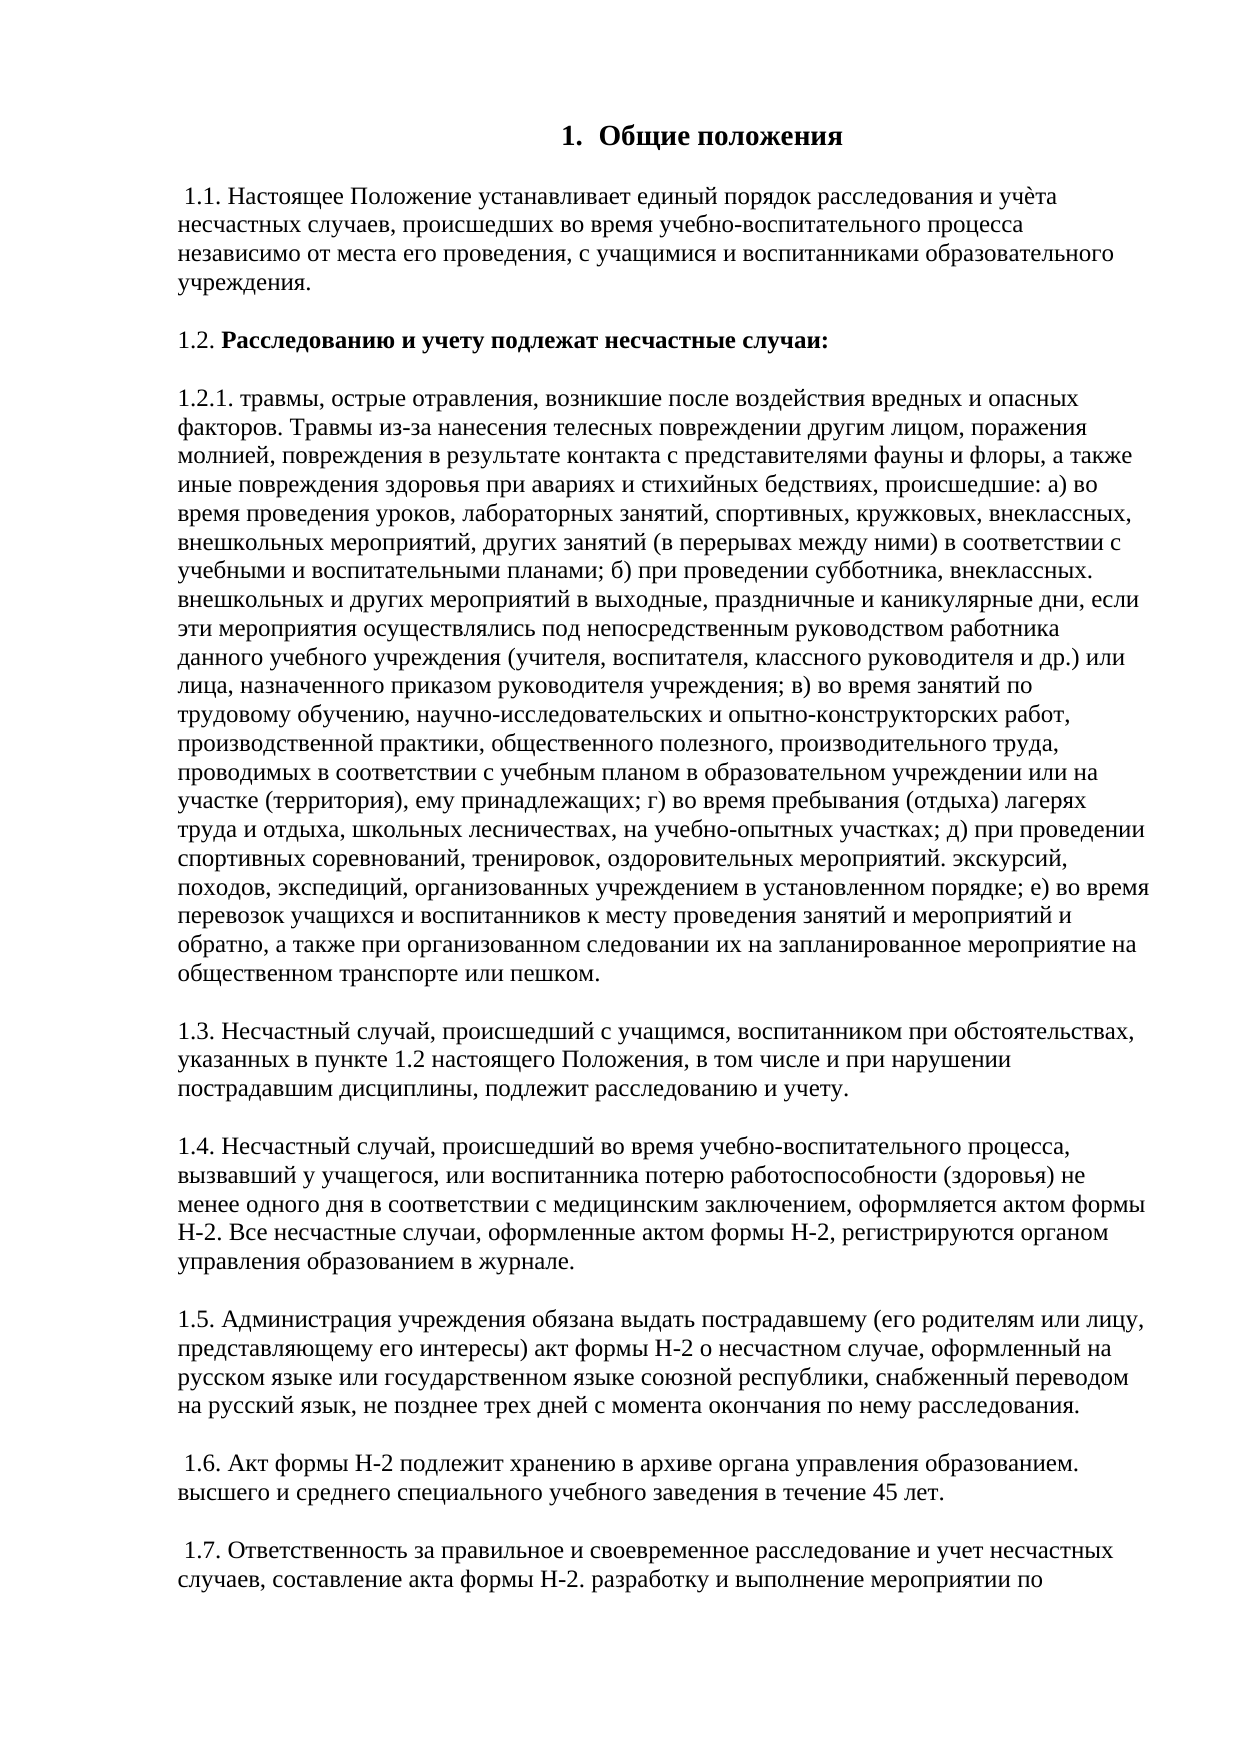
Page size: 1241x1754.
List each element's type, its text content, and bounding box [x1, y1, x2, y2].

text 1.6. Акт формы Н-2 подлежит хранению в архиве органа управления образованием. высшего и среднего специального учебного заведения в течение 45 лет. [177, 1448, 1152, 1506]
text 1.3. Несчастный случай, происшедший с учащимся, воспитанником при обстоятельствах, указанных в пункте 1.2 настоящего Положения, в том числе и при нарушении пострадавшим дисциплины, подлежит расследованию и учету. [177, 1016, 1152, 1102]
text 1.4. Несчастный случай, происшедший во время учебно-воспитательного процесса, вызвавший у учащегося, или воспитанника потерю работоспособности (здоровья) не менее одного дня в соответствии с медицинским заключением, оформляется актом формы Н-2. Все несчастные случаи, оформленные актом формы Н-2, регистрируются органом управления образованием в журнале. [177, 1131, 1152, 1275]
text 1.5. Администрация учреждения обязана выдать пострадавшему (его родителям или лицу, представляющему его интересы) акт формы Н-2 о несчастном случае, оформленный на русском языке или государственном языке союзной республики, снабженный переводом на русский язык, не позднее трех дней с момента окончания по нему расследования. [177, 1304, 1152, 1419]
text 1.2. Расследованию и учету подлежат несчастные случаи: [177, 325, 1152, 354]
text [177, 1535, 1152, 1592]
text 1.1. Настоящее Положение устанавливает единый порядок расследования и учѐта несчастных случаев, происшедших во время учебно-воспитательного процесса независимо от места его проведения, с учащимися и воспитанниками образовательного учреждения. [177, 181, 1152, 296]
list Общие положения [252, 118, 1152, 152]
text 1.2.1. травмы, острые отравления, возникшие после воздействия вредных и опасных факторов. Травмы из-за нанесения телесных повреждении другим лицом, поражения молнией, повреждения в результате контакта с представителями фауны и флоры, а также иные повреждения здоровья при авариях и стихийных бедствиях, происшедшие: а) во время проведения уроков, лабораторных занятий, спортивных, кружковых, внеклассных, внешкольных мероприятий, других занятий (в перерывах между ними) в соответствии с учебными и воспитательными планами; б) при проведении субботника, внеклассных. внешкольных и других мероприятий в выходные, праздничные и каникулярные дни, если эти мероприятия осуществлялись под непосредственным руководством работника данного учебного учреждения (учителя, воспитателя, классного руководителя и др.) или лица, назначенного приказом руководителя учреждения; в) во время занятий по трудовому обучению, научно-исследовательских и опытно-конструкторских работ, производственной практики, общественного полезного, производительного труда, проводимых в соответствии с учебным планом в образовательном учреждении или на участке (территория), ему принадлежащих; г) во время пребывания (отдыха) лагерях труда и отдыха, школьных лесничествах, на учебно-опытных участках; д) при проведении спортивных соревнований, тренировок, оздоровительных мероприятий. экскурсий, походов, экспедиций, организованных учреждением в установленном порядке; е) во время перевозок учащихся и воспитанников к месту проведения занятий и мероприятий и обратно, а также при организованном следовании их на запланированное мероприятие на общественном транспорте или пешком. [177, 383, 1152, 987]
